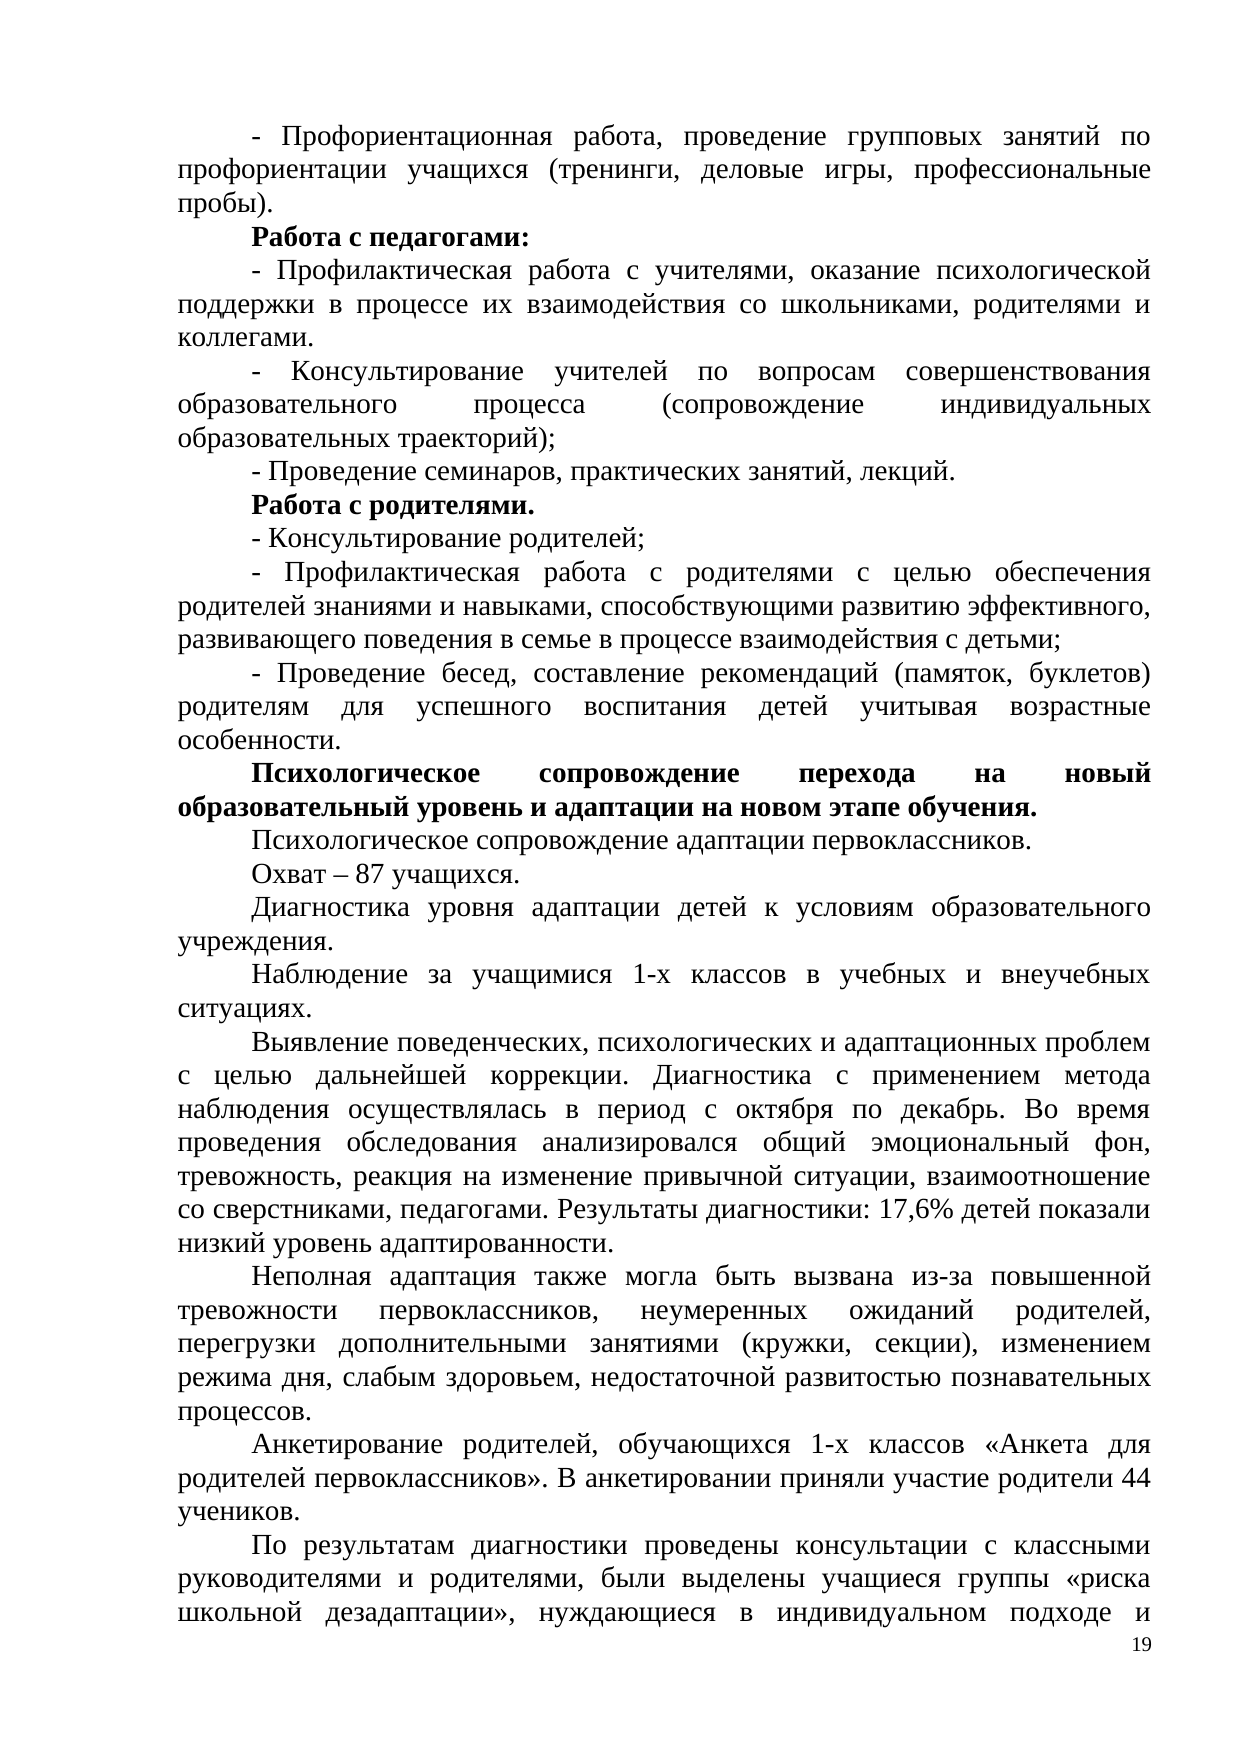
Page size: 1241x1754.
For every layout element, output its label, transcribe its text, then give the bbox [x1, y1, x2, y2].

text Работа с педагогами: [177, 219, 1152, 252]
text Анкетирование родителей, обучающихся 1-х классов «Анкета для родителей первоклассников». В анкетировании приняли участие родители 44 учеников. [177, 1426, 1152, 1527]
text Неполная адаптация также могла быть вызвана из-за повышенной тревожности первоклассников, неумеренных ожиданий родителей, перегрузки дополнительными занятиями (кружки, секции), изменением режима дня, слабым здоровьем, недостаточной развитостью познавательных процессов. [177, 1258, 1152, 1426]
text - Проведение бесед, составление рекомендаций (памяток, буклетов) родителям для успешного воспитания детей учитывая возрастные особенности. [177, 655, 1152, 755]
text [177, 1527, 1152, 1627]
text - Консультирование учителей по вопросам совершенствования образовательного процесса (сопровождение индивидуальных образовательных траекторий); [177, 353, 1152, 453]
text Охват – 87 учащихся. [177, 856, 1152, 889]
text Психологическое сопровождение адаптации первоклассников. [177, 822, 1152, 856]
text Диагностика уровня адаптации детей к условиям образовательного учреждения. [177, 889, 1152, 957]
text Работа с родителями. [177, 487, 1152, 521]
text Выявление поведенческих, психологических и адаптационных проблем с целью дальнейшей коррекции. Диагностика с применением метода наблюдения осуществлялась в период с октября по декабрь. Во время проведения обследования анализировался общий эмоциональный фон, тревожность, реакция на изменение привычной ситуации, взаимоотношение со сверстниками, педагогами. Результаты диагностики: 17,6% детей показали низкий уровень адаптированности. [177, 1024, 1152, 1258]
text Наблюдение за учащимися 1-х классов в учебных и внеучебных ситуациях. [177, 957, 1152, 1024]
text - Профилактическая работа с учителями, оказание психологической поддержки в процессе их взаимодействия со школьниками, родителями и коллегами. [177, 252, 1152, 353]
text - Консультирование родителей; [177, 521, 1152, 554]
text - Профориентационная работа, проведение групповых занятий по профориентации учащихся (тренинги, деловые игры, профессиональные пробы). [177, 118, 1152, 219]
text Психологическое сопровождение перехода на новый образовательный уровень и адаптации на новом этапе обучения. [177, 755, 1152, 822]
text - Проведение семинаров, практических занятий, лекций. [177, 453, 1152, 487]
text - Профилактическая работа с родителями с целью обеспечения родителей знаниями и навыками, способствующими развитию эффективного, развивающего поведения в семье в процессе взаимодействия с детьми; [177, 554, 1152, 655]
